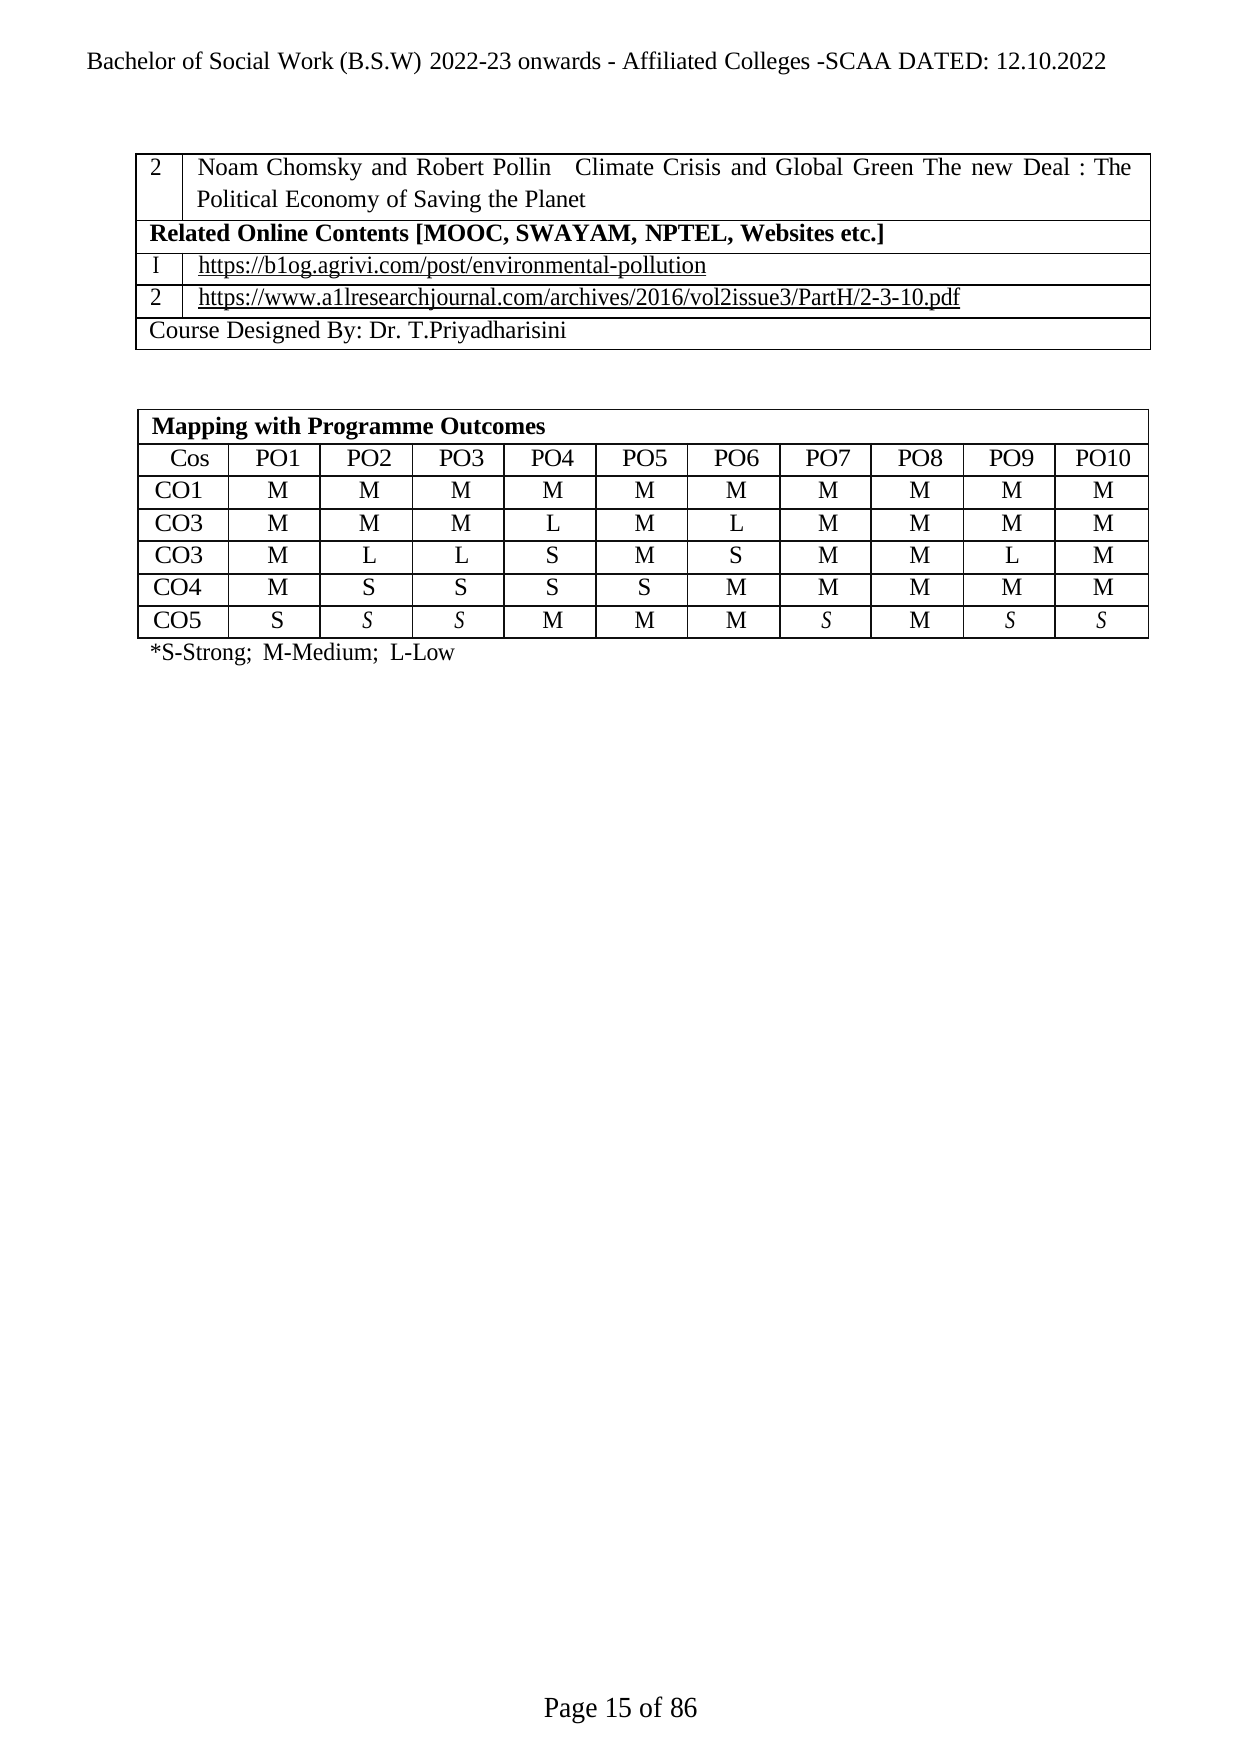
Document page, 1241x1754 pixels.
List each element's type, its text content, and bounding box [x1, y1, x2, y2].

table_cell PO2 [321, 445, 412, 475]
table_cell PO1 [229, 445, 319, 475]
table_header 2 [137, 155, 182, 219]
table_cell M [413, 510, 503, 540]
table_cell PO3 [413, 445, 503, 475]
table_cell M [688, 607, 779, 637]
table_cell S [597, 575, 687, 605]
table_cell CO3 [139, 542, 228, 573]
table_cell L [505, 510, 595, 540]
table_cell M [1056, 575, 1148, 605]
table_cell S [505, 575, 595, 605]
table_cell M [964, 477, 1054, 508]
text *S-Strong; M-Medium; L-Low [149, 639, 1240, 666]
table_cell L [688, 510, 779, 540]
table_header Mapping with Programme Outcomes [139, 410, 1148, 443]
table_cell PO4 [505, 445, 595, 475]
table_cell M [1056, 510, 1148, 540]
table_cell M [688, 575, 779, 605]
table_cell M [321, 477, 412, 508]
table_cell M [321, 510, 412, 540]
table_cell PO10 [1056, 445, 1148, 475]
table_cell M [781, 542, 870, 573]
table_cell PO7 [781, 445, 870, 475]
table_cell M [505, 607, 595, 637]
table_cell Cos [139, 445, 228, 475]
table_cell I [137, 254, 182, 284]
table_cell CO5 [139, 607, 228, 637]
table_cell M [413, 477, 503, 508]
table_cell PO8 [872, 445, 963, 475]
table_cell Related Online Contents [MOOC, SWAYAM, NPTEL, Websites etc.] [137, 221, 1150, 252]
table_cell L [964, 542, 1054, 573]
table_cell M [688, 477, 779, 508]
table_cell M [229, 510, 319, 540]
table_cell Course Designed By: Dr. T.Priyadharisini [137, 319, 1150, 348]
table_cell PO9 [964, 445, 1054, 475]
table_cell M [872, 542, 963, 573]
table_cell M [872, 477, 963, 508]
table_cell S [413, 575, 503, 605]
table_cell CO1 [139, 477, 228, 508]
table_cell M [781, 575, 870, 605]
table_cell S [413, 607, 503, 637]
table_cell M [229, 477, 319, 508]
table_cell M [229, 542, 319, 573]
table_cell M [964, 575, 1054, 605]
table_cell M [1056, 477, 1148, 508]
table_cell https://www.a1lresearchjournal.com/archives/2016/vol2issue3/PartH/2-3-10.pdf [183, 286, 1150, 317]
table_cell M [229, 575, 319, 605]
table_cell M [597, 477, 687, 508]
table_cell L [321, 542, 412, 573]
table_cell PO5 [597, 445, 687, 475]
table_cell S [505, 542, 595, 573]
table_cell M [1056, 542, 1148, 573]
table_cell S [964, 607, 1054, 637]
table_cell S [781, 607, 870, 637]
table_cell M [872, 510, 963, 540]
table_cell CO3 [139, 510, 228, 540]
table_cell PO6 [688, 445, 779, 475]
table_cell S [229, 607, 319, 637]
table_cell S [1056, 607, 1148, 637]
table_cell 2 [137, 286, 182, 317]
table_cell S [321, 607, 412, 637]
table_cell M [872, 607, 963, 637]
table_cell M [781, 477, 870, 508]
table_cell https://b1og.agrivi.com/post/environmental-pollution [183, 254, 1150, 284]
table_cell S [688, 542, 779, 573]
table_cell M [872, 575, 963, 605]
table_cell L [413, 542, 503, 573]
table_cell M [781, 510, 870, 540]
table_cell S [321, 575, 412, 605]
table_header Noam Chomsky and Robert Pollin Climate Crisis and Global Green The new Deal : The Political Economy of Saving the Planet [183, 155, 1150, 219]
table_cell M [597, 510, 687, 540]
table_cell M [505, 477, 595, 508]
table_cell M [597, 607, 687, 637]
table_cell M [597, 542, 687, 573]
table_cell M [964, 510, 1054, 540]
table_cell CO4 [139, 575, 228, 605]
